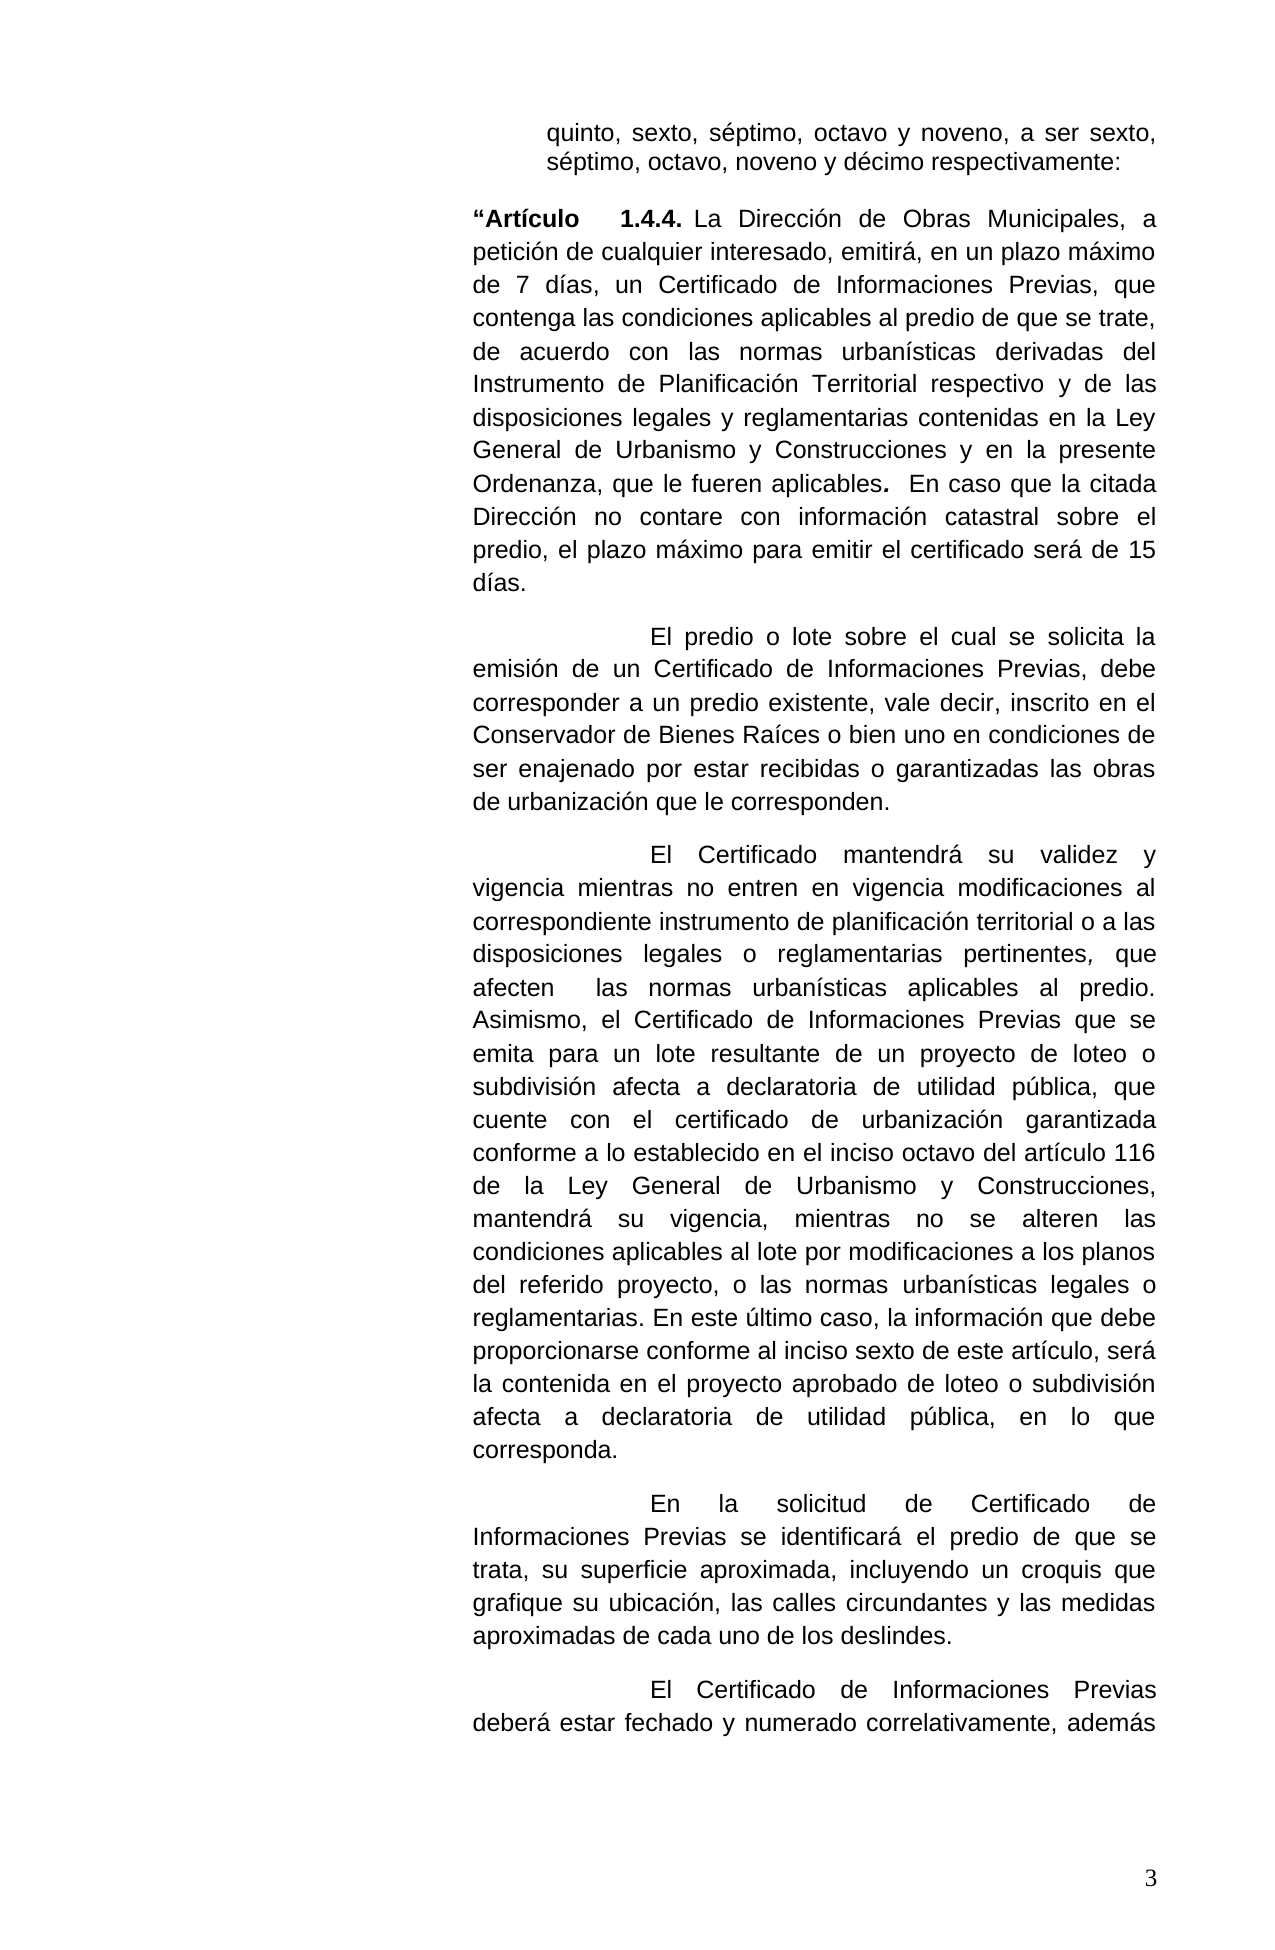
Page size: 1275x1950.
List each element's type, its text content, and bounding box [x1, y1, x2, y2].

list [472, 118, 1157, 176]
text El predio o lote sobre el cual se solicita la emisión de un Certificado de Informaciones Previas, debe corresponder a un predio existente, vale decir, inscrito en el Conservador de Bienes Raíces o bien uno en condiciones de ser enajenado por estar recibidas o garantizadas las obras de urbanización que le corresponden. [472, 621, 1157, 815]
text El Certificado mantendrá su validez y vigencia mientras no entren en vigencia modificaciones al correspondiente instrumento de planificación territorial o a las disposiciones legales o reglamentarias pertinentes, que afecten las normas urbanísticas aplicables al predio. Asimismo, el Certificado de Informaciones Previas que se emita para un lote resultante de un proyecto de loteo o subdivisión afecta a declaratoria de utilidad pública, que cuente con el certificado de urbanización garantizada conforme a lo establecido en el inciso octavo del artículo 116 de la Ley General de Urbanismo y Construcciones, mantendrá su vigencia, mientras no se alteren las condiciones aplicables al lote por modificaciones a los planos del referido proyecto, o las normas urbanísticas legales o reglamentarias. En este último caso, la información que debe proporcionarse conforme al inciso sexto de este artículo, será la contenida en el proyecto aprobado de loteo o subdivisión afecta a declaratoria de utilidad pública, en lo que corresponda. [472, 840, 1157, 1463]
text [472, 1674, 1157, 1736]
text “Artículo 1.4.4. La Dirección de Obras Municipales, a petición de cualquier interesado, emitirá, en un plazo máximo de 7 días, un Certificado de Informaciones Previas, que contenga las condiciones aplicables al predio de que se trate, de acuerdo con las normas urbanísticas derivadas del Instrumento de Planificación Territorial respectivo y de las disposiciones legales y reglamentarias contenidas en la Ley General de Urbanismo y Construcciones y en la presente Ordenanza, que le fueren aplicables. En caso que la citada Dirección no contare con información catastral sobre el predio, el plazo máximo para emitir el certificado será de 15 días. [472, 204, 1157, 596]
text En la solicitud de Certificado de Informaciones Previas se identificará el predio de que se trata, su superficie aproximada, incluyendo un croquis que grafique su ubicación, las calles circundantes y las medidas aproximadas de cada uno de los deslindes. [472, 1489, 1157, 1649]
